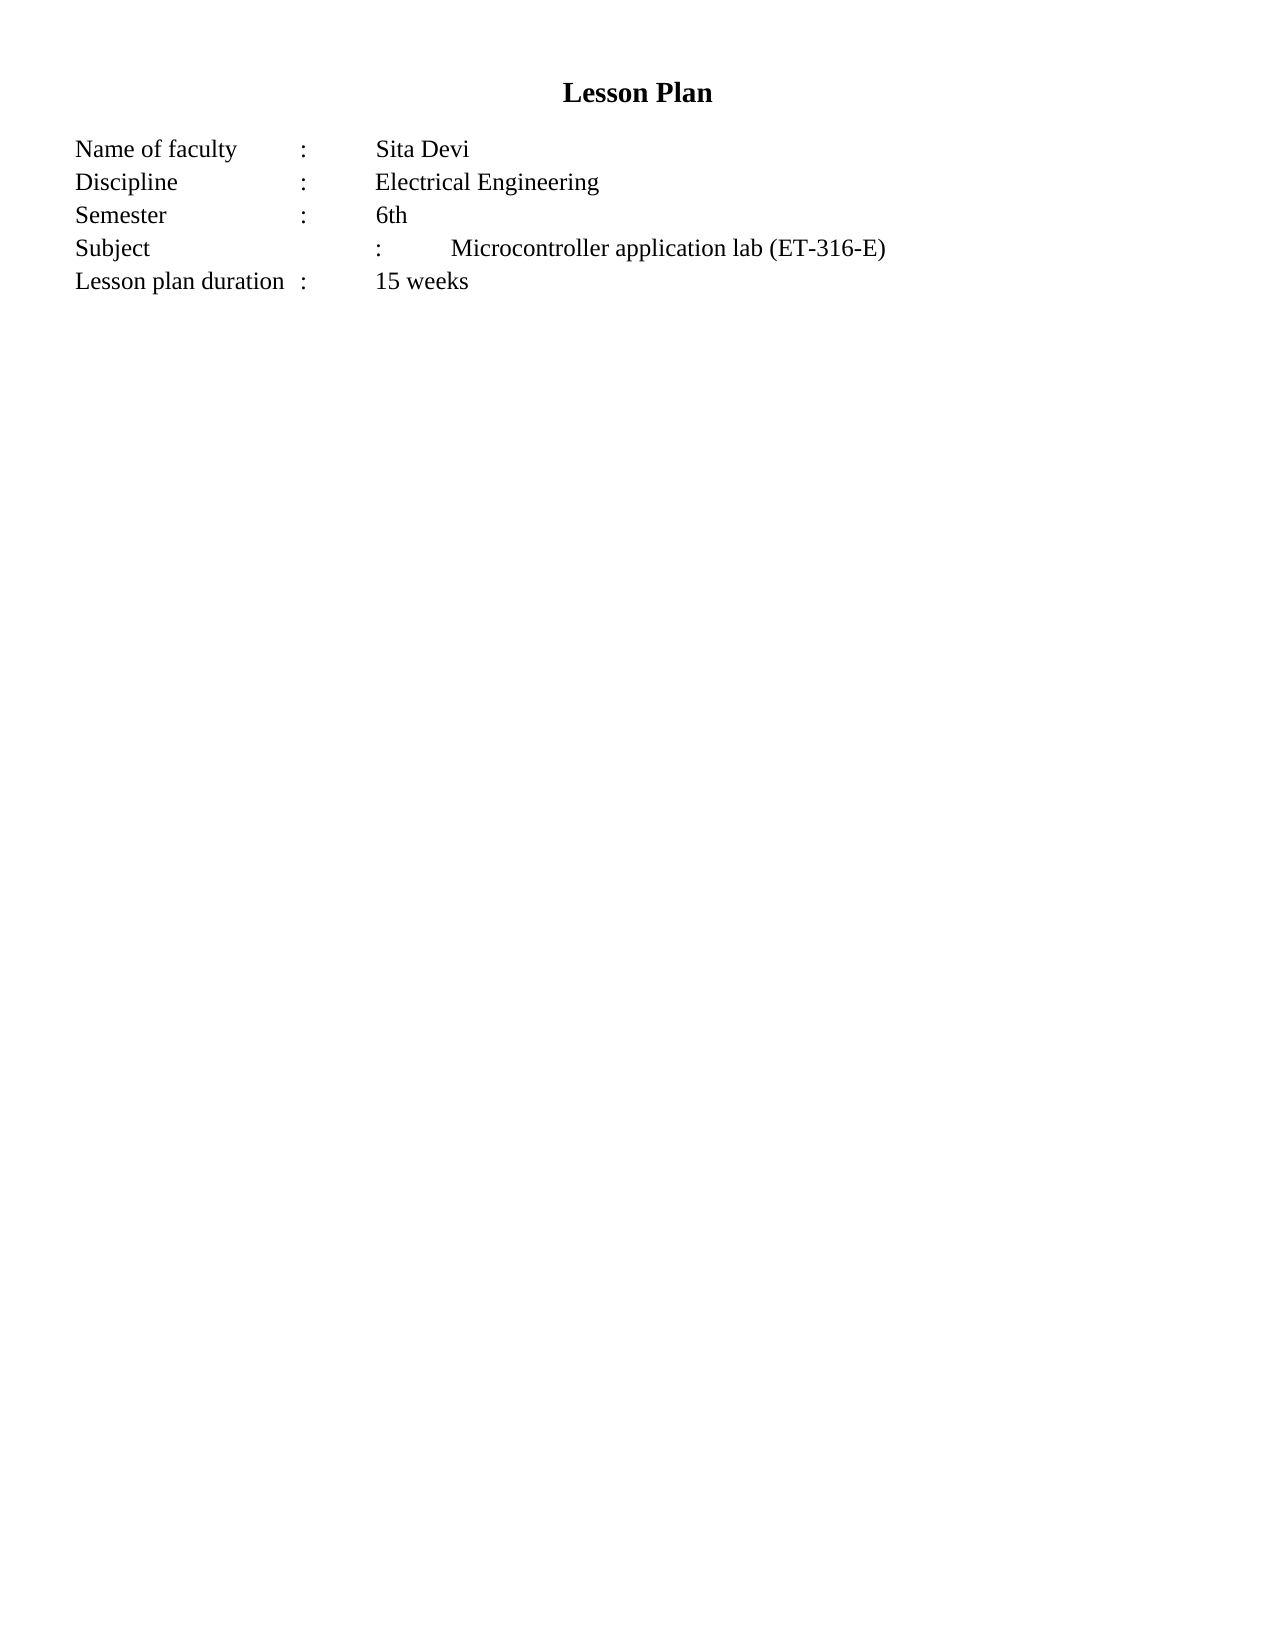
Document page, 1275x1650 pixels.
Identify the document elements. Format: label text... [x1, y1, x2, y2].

text Lesson Plan [75, 75, 1200, 108]
text Discipline : Electrical Engineering [75, 167, 1200, 196]
text Lesson plan duration : 15 weeks [75, 266, 1200, 295]
text Name of faculty : Sita Devi [75, 134, 1200, 163]
text Subject : Microcontroller application lab (ET-316-E) [75, 233, 1200, 262]
text Semester : 6th [75, 200, 1200, 229]
